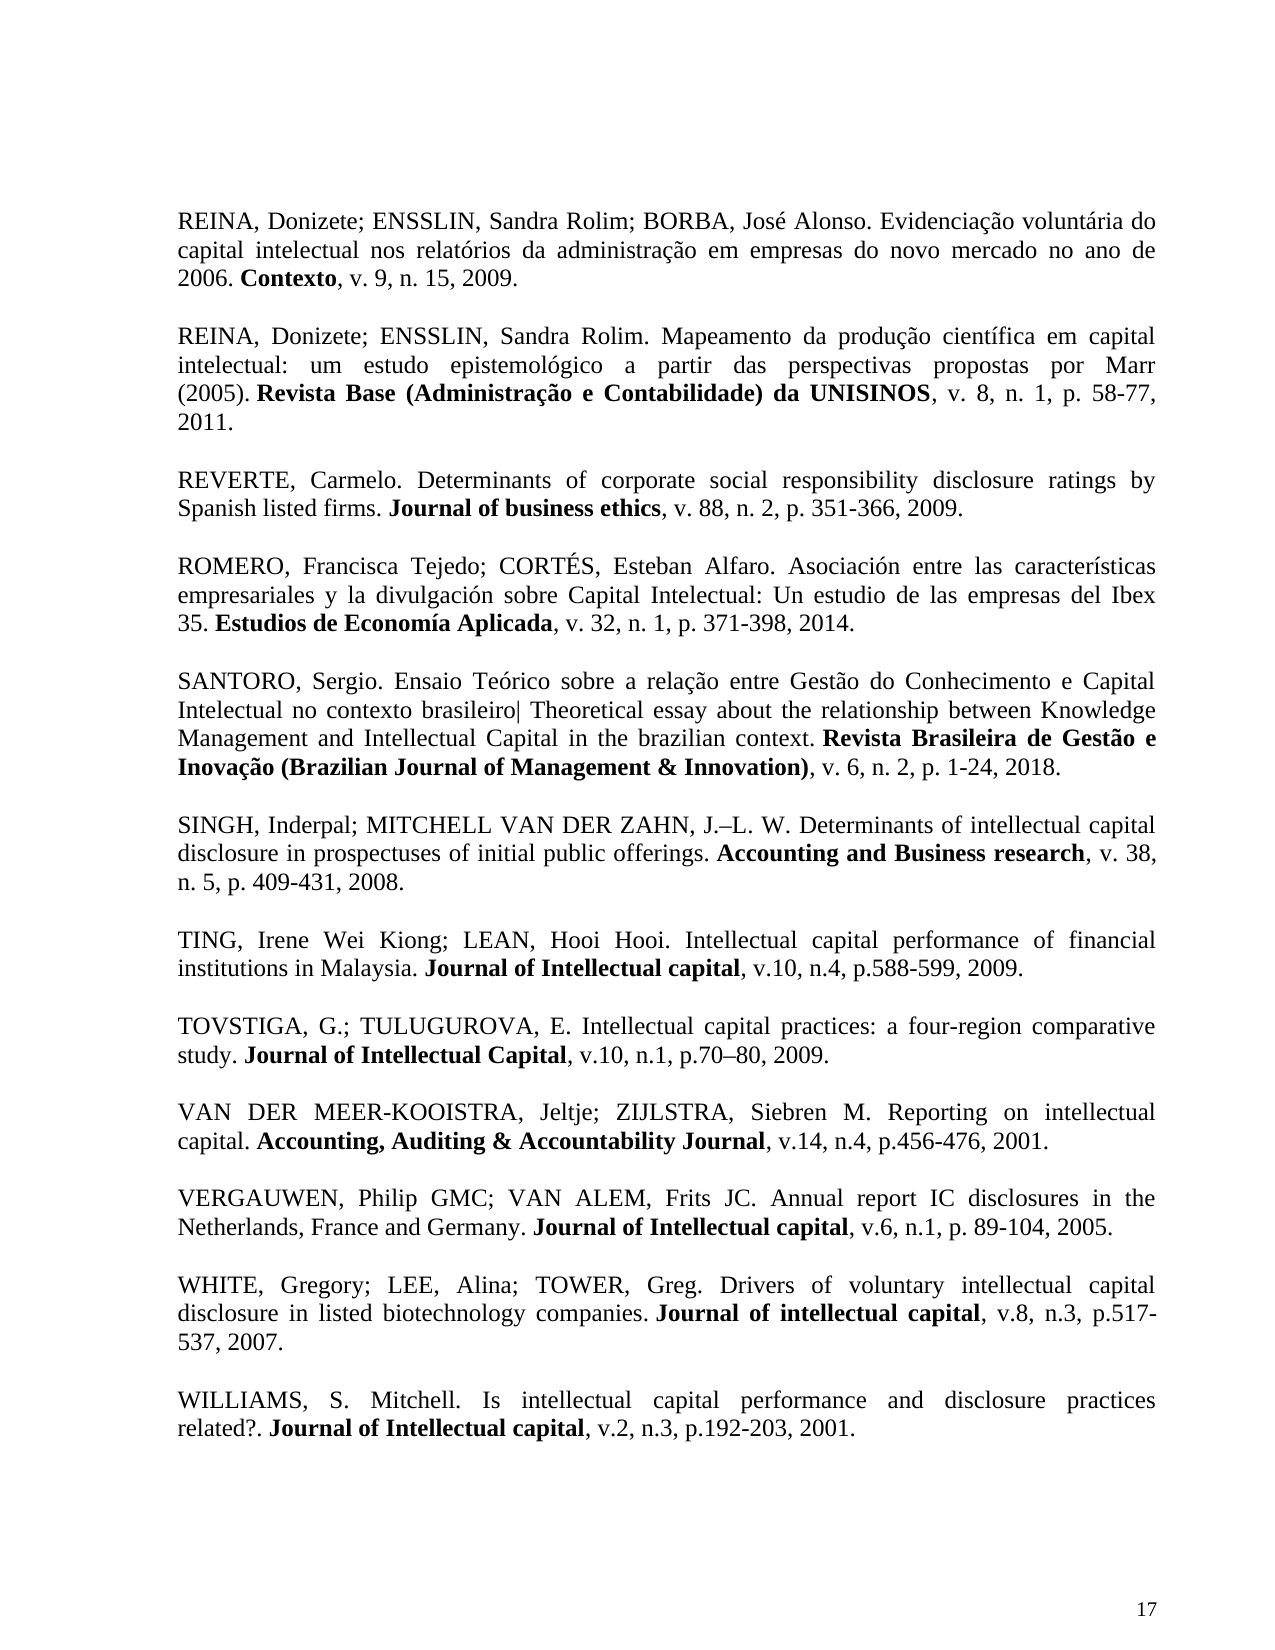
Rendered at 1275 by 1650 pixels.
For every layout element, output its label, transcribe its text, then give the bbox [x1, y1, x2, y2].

text TING, Irene Wei Kiong; LEAN, Hooi Hooi. Intellectual capital performance of financial institutions in Malaysia. Journal of Intellectual capital, v.10, n.4, p.588-599, 2009. [177, 925, 1157, 982]
text REINA, Donizete; ENSSLIN, Sandra Rolim. Mapeamento da produção científica em capital intelectual: um estudo epistemológico a partir das perspectivas propostas por Marr (2005). Revista Base (Administração e Contabilidade) da UNISINOS, v. 8, n. 1, p. 58-77, 2011. [177, 321, 1157, 436]
text REINA, Donizete; ENSSLIN, Sandra Rolim; BORBA, José Alonso. Evidenciação voluntária do capital intelectual nos relatórios da administração em empresas do novo mercado no ano de 2006. Contexto, v. 9, n. 15, 2009. [177, 206, 1157, 292]
text VERGAUWEN, Philip GMC; VAN ALEM, Frits JC. Annual report IC disclosures in the Netherlands, France and Germany. Journal of Intellectual capital, v.6, n.1, p. 89-104, 2005. [177, 1183, 1157, 1241]
text SANTORO, Sergio. Ensaio Teórico sobre a relação entre Gestão do Conhecimento e Capital Intelectual no contexto brasileiro| Theoretical essay about the relationship between Knowledge Management and Intellectual Capital in the brazilian context. Revista Brasileira de Gestão e Inovação (Brazilian Journal of Management & Innovation), v. 6, n. 2, p. 1-24, 2018. [177, 666, 1157, 781]
text REVERTE, Carmelo. Determinants of corporate social responsibility disclosure ratings by Spanish listed firms. Journal of business ethics, v. 88, n. 2, p. 351-366, 2009. [177, 465, 1157, 522]
text VAN DER MEER‐KOOISTRA, Jeltje; ZIJLSTRA, Siebren M. Reporting on intellectual capital. Accounting, Auditing & Accountability Journal, v.14, n.4, p.456-476, 2001. [177, 1097, 1157, 1155]
text SINGH, Inderpal; MITCHELL VAN DER ZAHN, J.–L. W. Determinants of intellectual capital disclosure in prospectuses of initial public offerings. Accounting and Business research, v. 38, n. 5, p. 409-431, 2008. [177, 810, 1157, 896]
text WHITE, Gregory; LEE, Alina; TOWER, Greg. Drivers of voluntary intellectual capital disclosure in listed biotechnology companies. Journal of intellectual capital, v.8, n.3, p.517-537, 2007. [177, 1270, 1157, 1356]
text WILLIAMS, S. Mitchell. Is intellectual capital performance and disclosure practices related?. Journal of Intellectual capital, v.2, n.3, p.192-203, 2001. [177, 1385, 1157, 1442]
text ROMERO, Francisca Tejedo; CORTÉS, Esteban Alfaro. Asociación entre las características empresariales y la divulgación sobre Capital Intelectual: Un estudio de las empresas del Ibex 35. Estudios de Economía Aplicada, v. 32, n. 1, p. 371-398, 2014. [177, 551, 1157, 637]
text TOVSTIGA, G.; TULUGUROVA, E. Intellectual capital practices: a four‐region comparative study. Journal of Intellectual Capital, v.10, n.1, p.70–80, 2009. [177, 1011, 1157, 1068]
